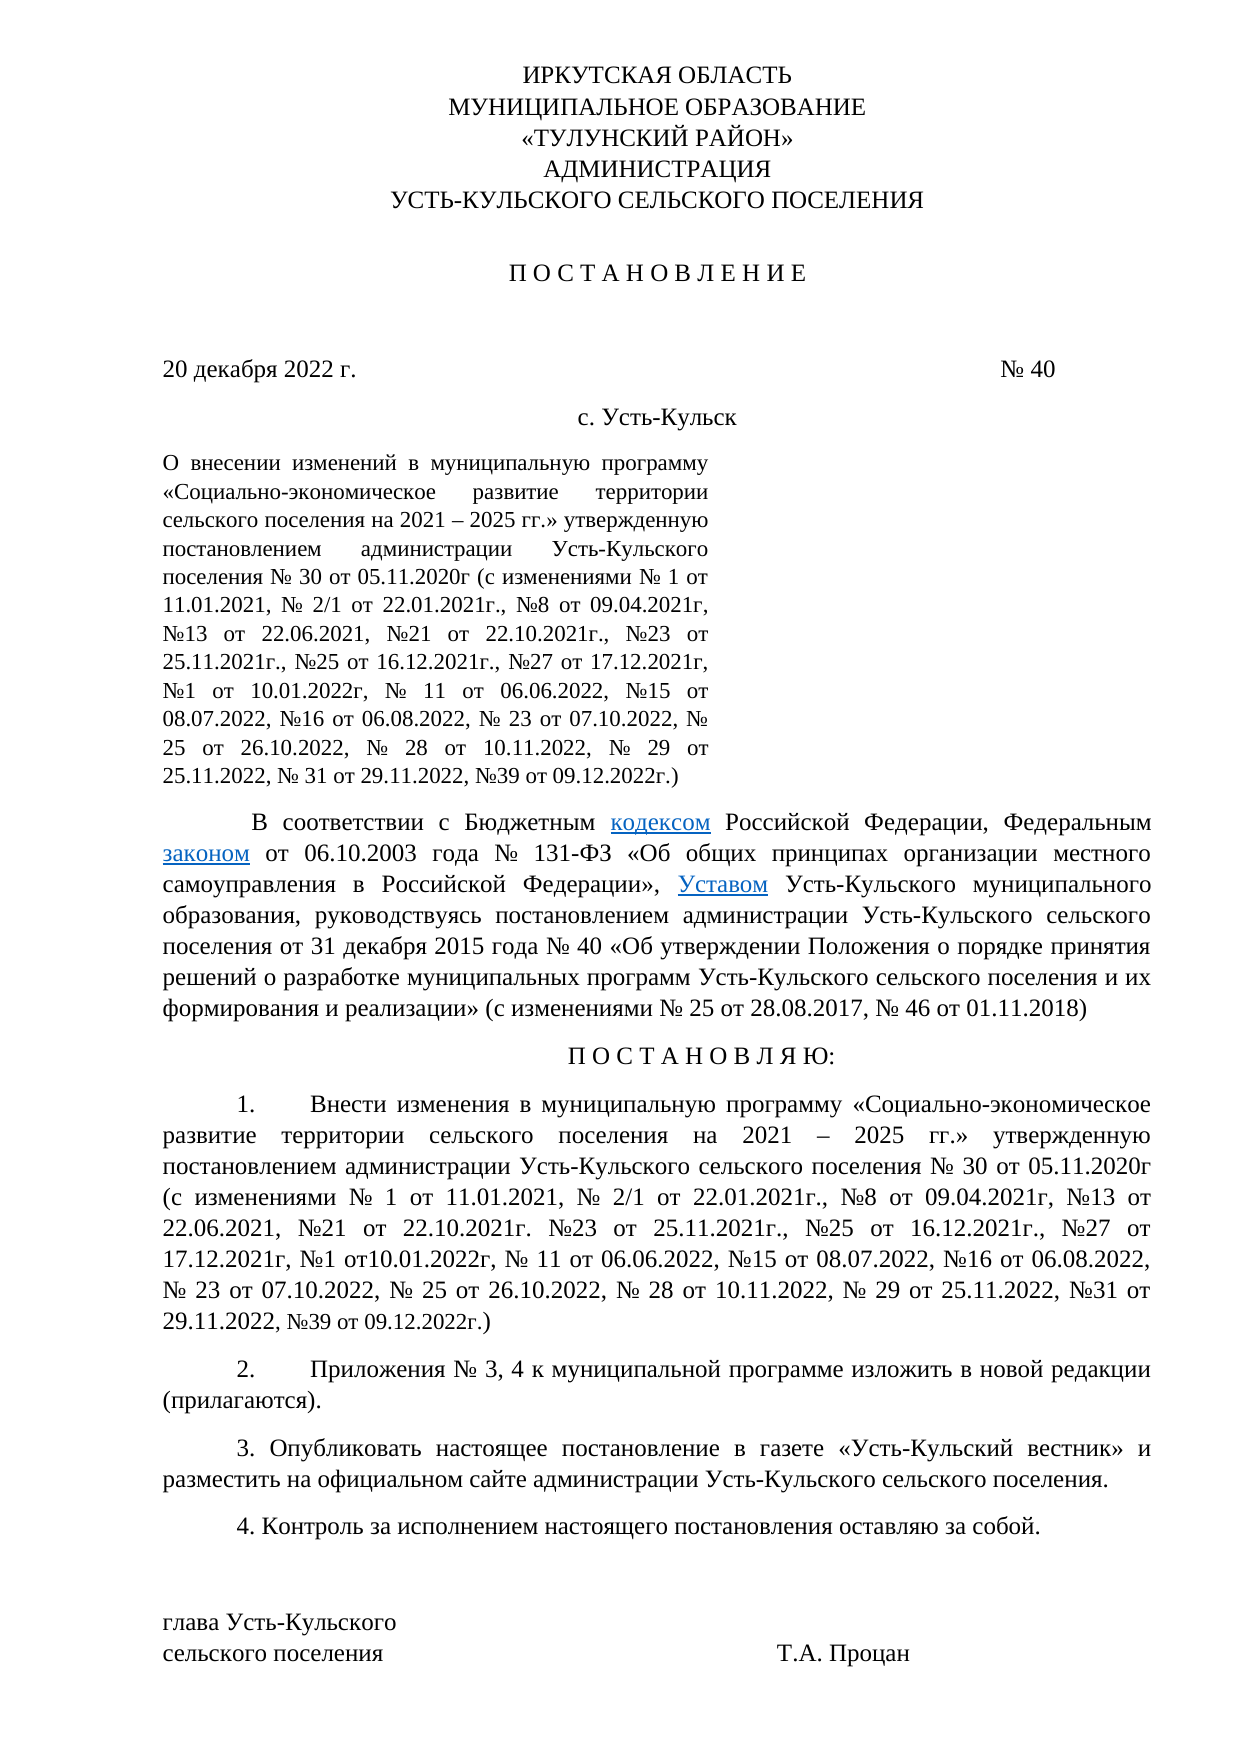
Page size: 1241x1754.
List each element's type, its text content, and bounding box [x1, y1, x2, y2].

text В соответствии с Бюджетным кодексом Российской Федерации, Федеральным законом от 06.10.2003 года № 131-ФЗ «Об общих принципах организации местного самоуправления в Российской Федерации», Уставом Усть-Кульского муниципального образования, руководствуясь постановлением администрации Усть-Кульского сельского поселения от 31 декабря 2015 года № 40 «Об утверждении Положения о порядке принятия решений о разработке муниципальных программ Усть-Кульского сельского поселения и их формирования и реализации» (с изменениями № 25 от 28.08.2017, № 46 от 01.11.2018) [162, 807, 1152, 1022]
text «ТУЛУНСКИЙ РАЙОН» [162, 123, 1152, 151]
text 4. Контроль за исполнением настоящего постановления оставляю за собой. [162, 1511, 1152, 1540]
list Приложения № 3, 4 к муниципальной программе изложить в новой редакции (прилагаются). [162, 1354, 1152, 1414]
text МУНИЦИПАЛЬНОЕ ОБРАЗОВАНИЕ [162, 92, 1152, 120]
text П О С Т А Н О В Л Я Ю: [162, 1041, 1152, 1070]
text УСТЬ-КУЛЬСКОГО СЕЛЬСКОГО ПОСЕЛЕНИЯ [162, 185, 1152, 213]
text П О С Т А Н О В Л Е Н И Е [162, 258, 1152, 287]
text сельского поселения Т.А. Процан [162, 1638, 1152, 1667]
text АДМИНИСТРАЦИЯ [162, 154, 1152, 182]
text ИРКУТСКАЯ ОБЛАСТЬ [162, 61, 1152, 89]
text глава Усть-Кульского [162, 1607, 1152, 1636]
text 20 декабря 2022 г. № 40 [162, 354, 1152, 383]
text 3. Опубликовать настоящее постановление в газете «Усть-Кульский вестник» и разместить на официальном сайте администрации Усть-Кульского сельского поселения. [162, 1433, 1152, 1492]
list Внести изменения в муниципальную программу «Социально-экономическое развитие территории сельского поселения на 2021 – 2025 гг.» утвержденную постановлением администрации Усть-Кульского сельского поселения № 30 от 05.11.2020г (с изменениями № 1 от 11.01.2021, № 2/1 от 22.01.2021г., №8 от 09.04.2021г, №13 от 22.06.2021, №21 от 22.10.2021г. №23 от 25.11.2021г., №25 от 16.12.2021г., №27 от 17.12.2021г, №1 от10.01.2022г, № 11 от 06.06.2022, №15 от 08.07.2022, №16 от 06.08.2022, № 23 от 07.10.2022, № 25 от 26.10.2022, № 28 от 10.11.2022, № 29 от 25.11.2022, №31 от 29.11.2022, №39 от 09.12.2022г.) [162, 1089, 1152, 1335]
text с. Усть-Кульск [162, 402, 1152, 430]
text О внесении изменений в муниципальную программу «Социально-экономическое развитие территории сельского поселения на 2021 – 2025 гг.» утвержденную постановлением администрации Усть-Кульского поселения № 30 от 05.11.2020г (с изменениями № 1 от 11.01.2021, № 2/1 от 22.01.2021г., №8 от 09.04.2021г, №13 от 22.06.2021, №21 от 22.10.2021г., №23 от 25.11.2021г., №25 от 16.12.2021г., №27 от 17.12.2021г, №1 от 10.01.2022г, № 11 от 06.06.2022, №15 от 08.07.2022, №16 от 06.08.2022, № 23 от 07.10.2022, № 25 от 26.10.2022, № 28 от 10.11.2022, № 29 от 25.11.2022, № 31 от 29.11.2022, №39 от 09.12.2022г.) [162, 449, 709, 788]
